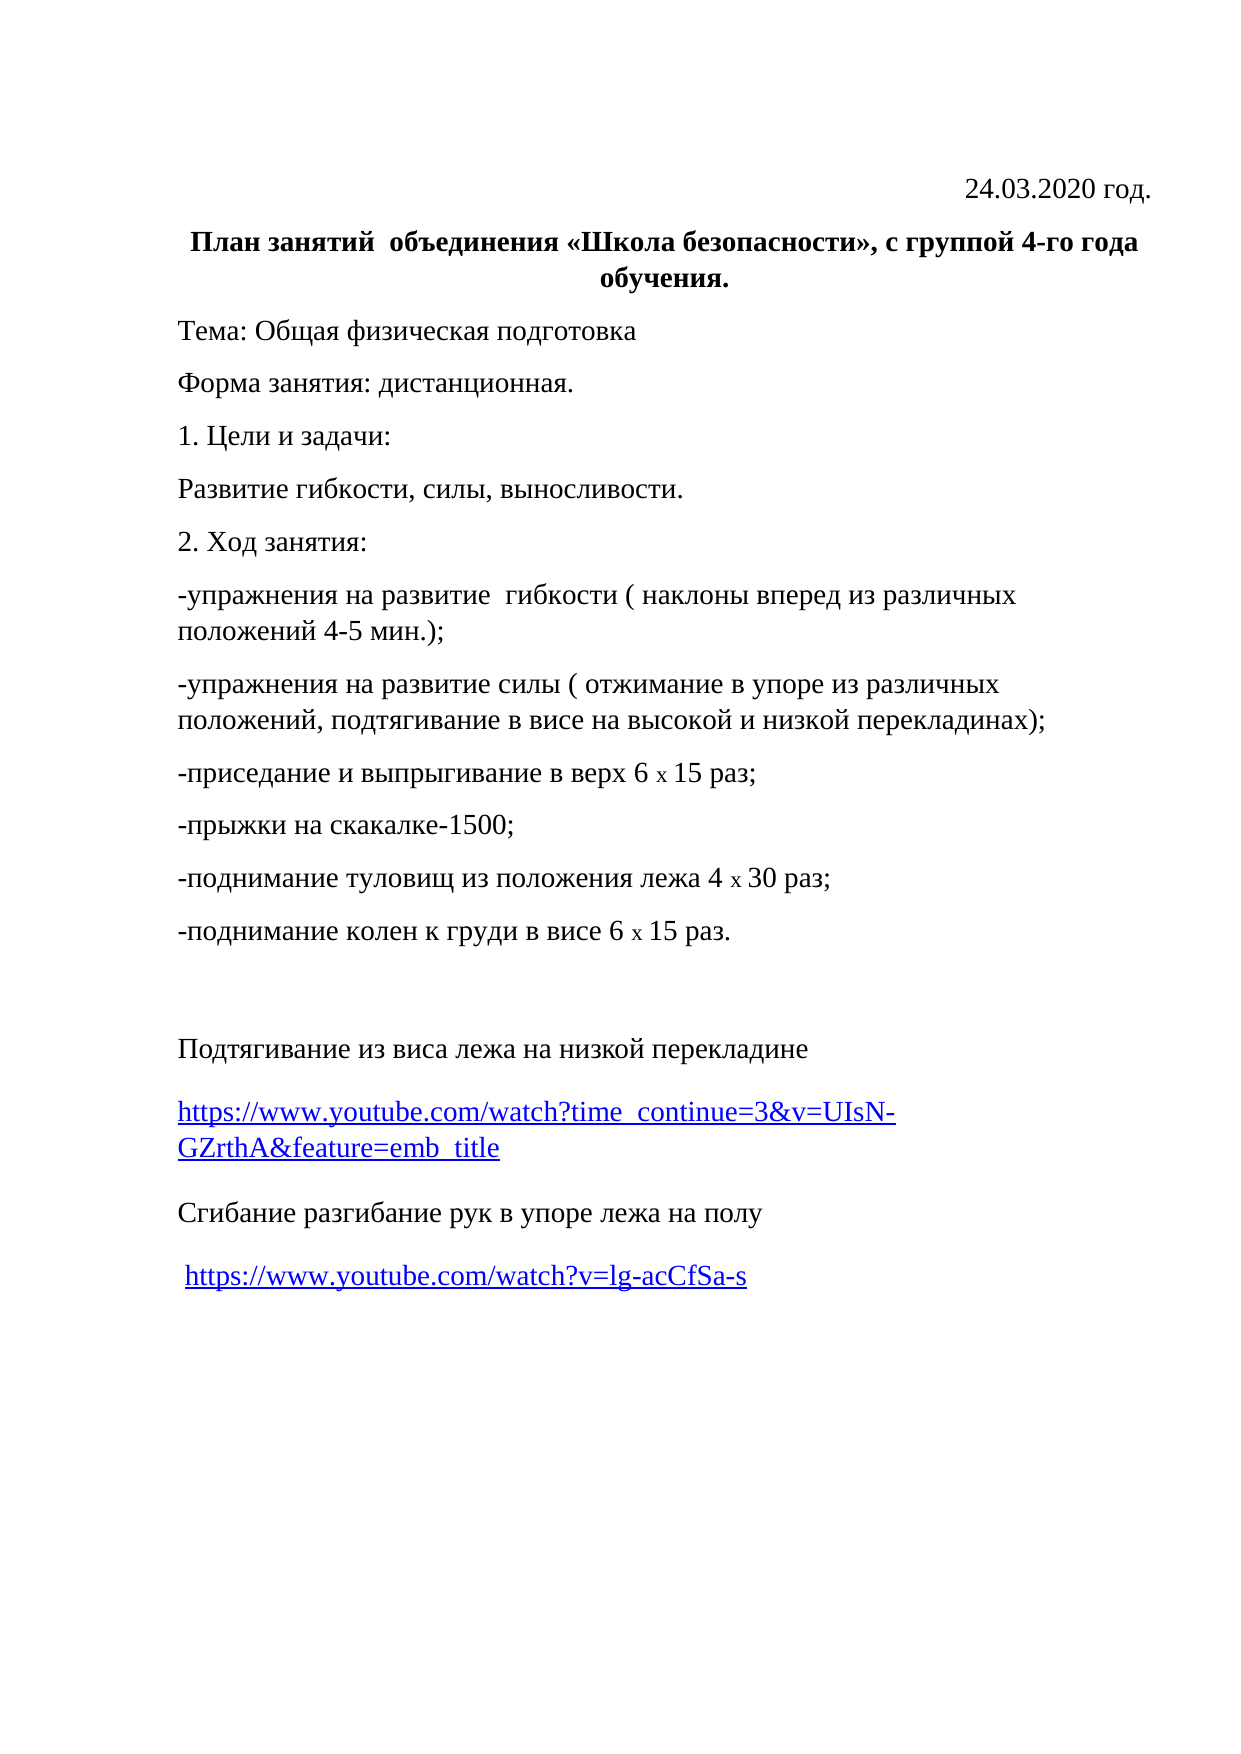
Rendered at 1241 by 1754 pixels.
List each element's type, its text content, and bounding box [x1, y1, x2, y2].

text Подтягивание из виса лежа на низкой перекладине [177, 1031, 1152, 1065]
text https://www.youtube.com/watch?time_continue=3&v=UIsN-GZrthA&feature=emb_title [177, 1094, 1152, 1164]
text https://www.youtube.com/watch?v=lg-acCfSa-s [177, 1258, 1152, 1292]
text 24.03.2020 год. [177, 171, 1152, 204]
text Сгибание разгибание рук в упоре лежа на полу [177, 1195, 1152, 1229]
text -прыжки на скакалке-1500; [177, 807, 1152, 841]
text Тема: Общая физическая подготовка [177, 313, 1152, 346]
text -упражнения на развитие силы ( отжимание в упоре из различных положений, подтягивание в висе на высокой и низкой перекладинах); [177, 666, 1152, 735]
text Форма занятия: дистанционная. [177, 366, 1152, 399]
text 2. Ход занятия: [177, 524, 1152, 557]
text План занятий объединения «Школа безопасности», с группой 4-го года обучения. [177, 224, 1152, 293]
text 1. Цели и задачи: [177, 418, 1152, 452]
text -приседание и выпрыгивание в верх 6 х 15 раз; [177, 755, 1152, 788]
text Развитие гибкости, силы, выносливости. [177, 471, 1152, 505]
text -поднимание колен к груди в висе 6 х 15 раз. [177, 913, 1152, 947]
text -поднимание туловищ из положения лежа 4 х 30 раз; [177, 860, 1152, 894]
text -упражнения на развитие гибкости ( наклоны вперед из различных положений 4-5 мин.); [177, 577, 1152, 646]
